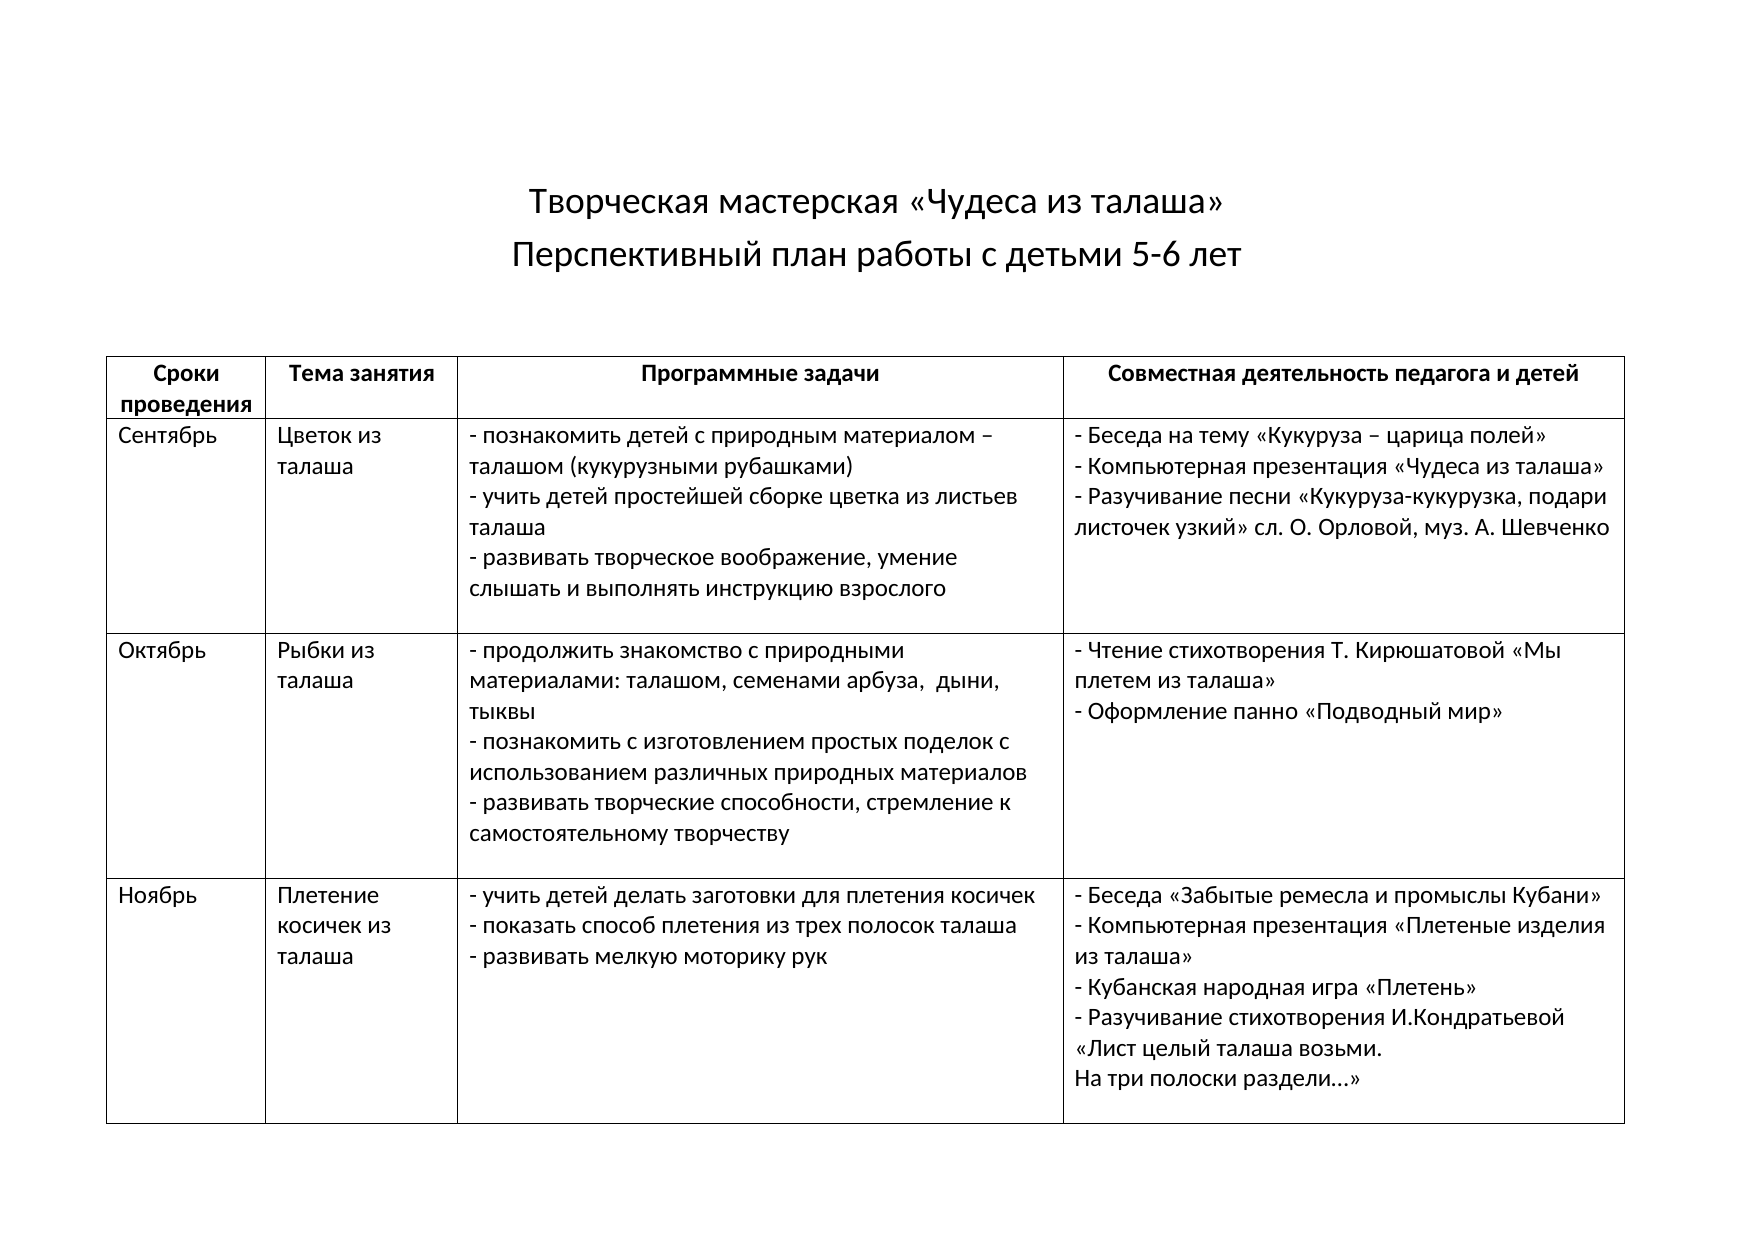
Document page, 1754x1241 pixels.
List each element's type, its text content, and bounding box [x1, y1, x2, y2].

table_cell Плетение косичек из талаша [266, 879, 457, 1123]
table_cell Цветок из талаша [266, 419, 457, 633]
table_header Программные задачи [458, 357, 1063, 418]
table_cell - Беседа «Забытые ремесла и промыслы Кубани» - Компьютерная презентация «Плетеные изделия из талаша» - Кубанская народная игра «Плетень» - Разучивание стихотворения И.Кондратьевой «Лист целый талаша возьми. На три полоски раздели…» [1064, 879, 1624, 1123]
table_cell Октябрь [107, 634, 265, 878]
text Перспективный план работы с детьми 5-6 лет [118, 230, 1636, 276]
table_cell Сентябрь [107, 419, 265, 633]
table_cell - Чтение стихотворения Т. Кирюшатовой «Мы плетем из талаша» - Оформление панно «Подводный мир» [1064, 634, 1624, 878]
table_header Совместная деятельность педагога и детей [1064, 357, 1624, 418]
table_cell Рыбки из талаша [266, 634, 457, 878]
text Творческая мастерская «Чудеса из талаша» [118, 177, 1636, 223]
table_header Тема занятия [266, 357, 457, 418]
table_cell - учить детей делать заготовки для плетения косичек - показать способ плетения из трех полосок талаша - развивать мелкую моторику рук [458, 879, 1063, 1123]
table_header Сроки проведения [107, 357, 265, 418]
table_cell - Беседа на тему «Кукуруза – царица полей» - Компьютерная презентация «Чудеса из талаша» - Разучивание песни «Кукуруза-кукурузка, подари листочек узкий» сл. О. Орловой, муз. А. Шевченко [1064, 419, 1624, 633]
table_cell - познакомить детей с природным материалом – талашом (кукурузными рубашками) - учить детей простейшей сборке цветка из листьев талаша - развивать творческое воображение, умение слышать и выполнять инструкцию взрослого [458, 419, 1063, 633]
table_cell - продолжить знакомство с природными материалами: талашом, семенами арбуза, дыни, тыквы - познакомить с изготовлением простых поделок с использованием различных природных материалов - развивать творческие способности, стремление к самостоятельному творчеству [458, 634, 1063, 878]
table_cell Ноябрь [107, 879, 265, 1123]
